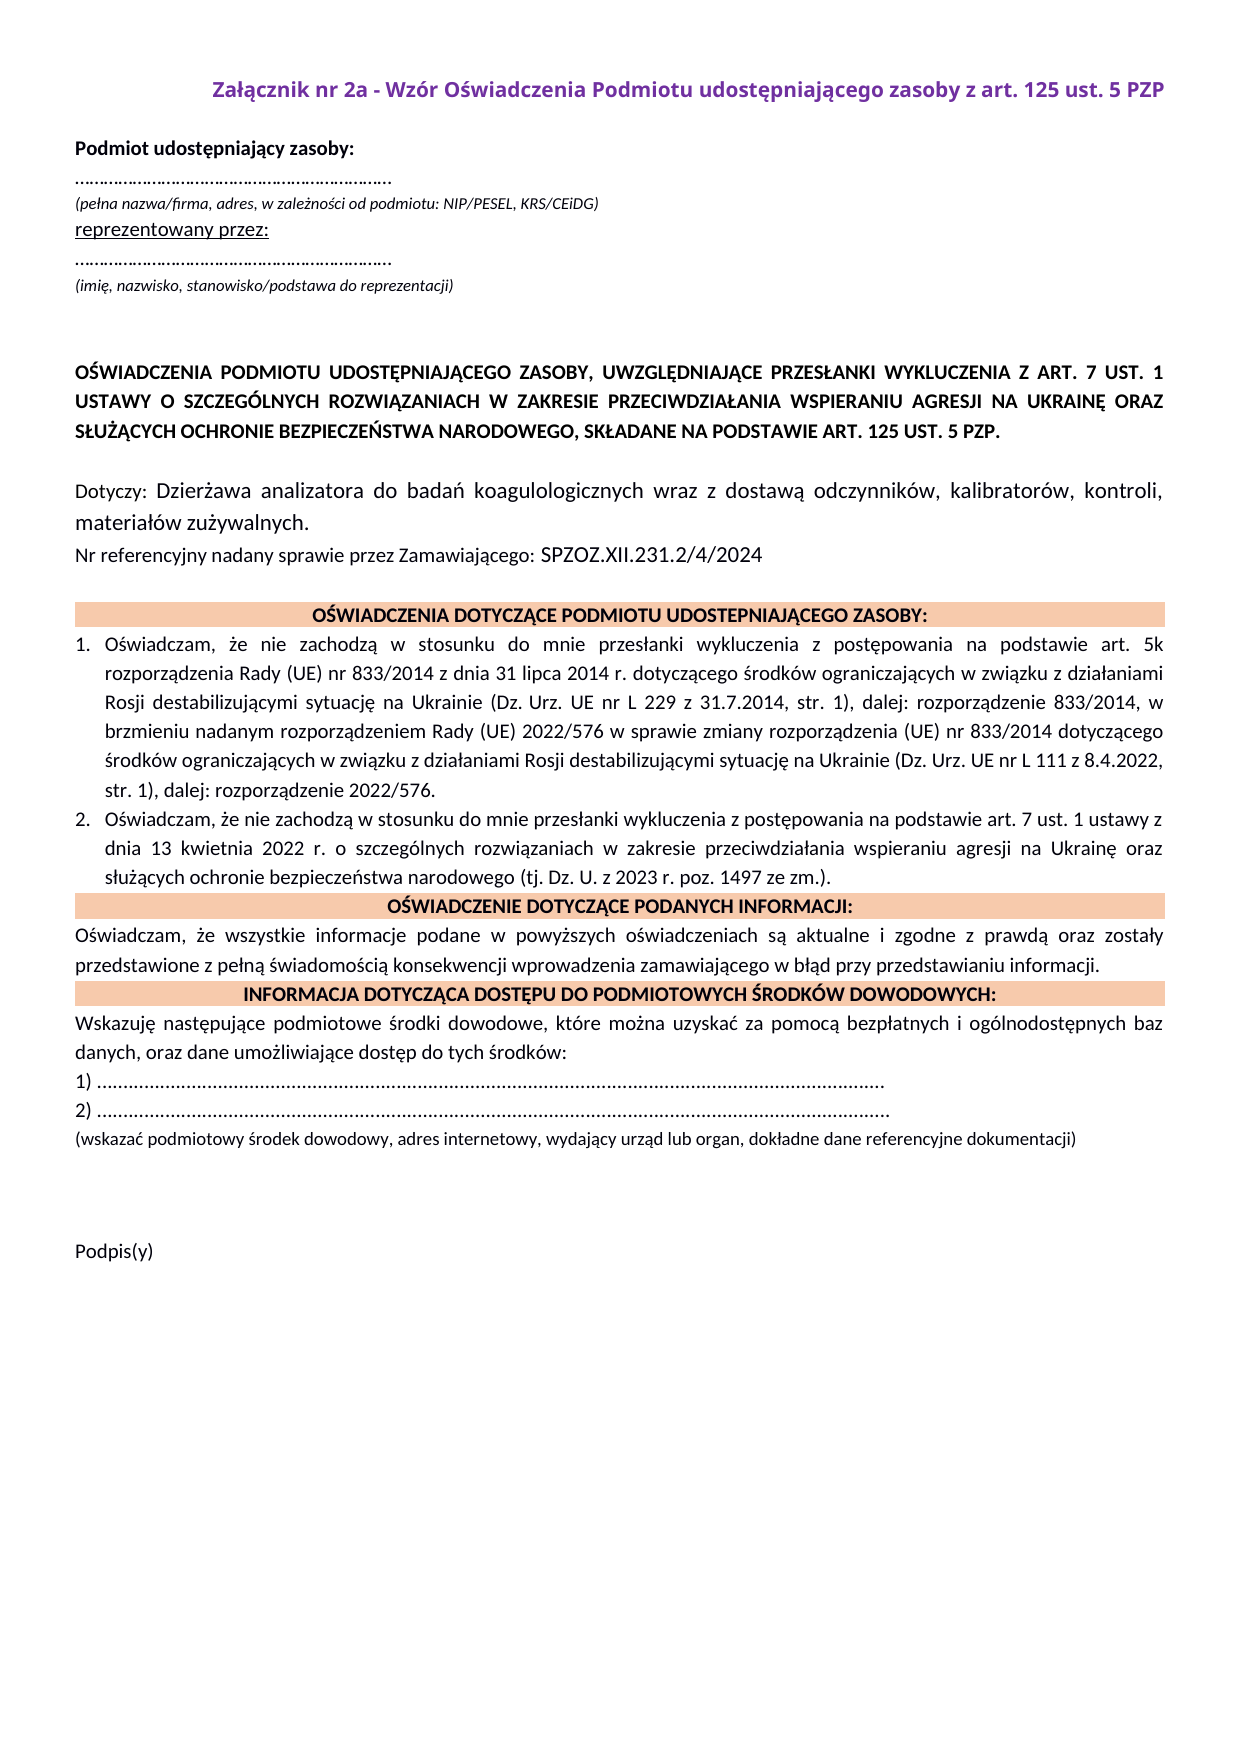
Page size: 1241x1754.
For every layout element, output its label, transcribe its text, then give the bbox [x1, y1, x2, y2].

list Oświadczam, że nie zachodzą w stosunku do mnie przesłanki wykluczenia z postępowania na podstawie art. 5k rozporządzenia Rady (UE) nr 833/2014 z dnia 31 lipca 2014 r. dotyczącego środków ograniczających w związku z działaniami Rosji destabilizującymi sytuację na Ukrainie (Dz. Urz. UE nr L 229 z 31.7.2014, str. 1), dalej: rozporządzenie 833/2014, w brzmieniu nadanym rozporządzeniem Rady (UE) 2022/576 w sprawie zmiany rozporządzenia (UE) nr 833/2014 dotyczącego środków ograniczających w związku z działaniami Rosji destabilizującymi sytuację na Ukrainie (Dz. Urz. UE nr L 111 z 8.4.2022, str. 1), dalej: rozporządzenie 2022/576. [75, 631, 1165, 802]
text (wskazać podmiotowy środek dowodowy, adres internetowy, wydający urząd lub organ, dokładne dane referencyjne dokumentacji) [75, 1127, 1165, 1176]
text 1) ...................................................................................................................................................... [75, 1068, 1165, 1094]
text INFORMACJA DOTYCZĄCA DOSTĘPU DO PODMIOTOWYCH ŚRODKÓW DOWODOWYCH: [75, 981, 1165, 1006]
text Podpis(y) [75, 1238, 1165, 1263]
text 2) ....................................................................................................................................................... [75, 1098, 1165, 1123]
text Dotyczy: [75, 476, 1165, 536]
text ………………………………………………………… [75, 246, 545, 271]
text Załącznik nr 2a - Wzór Oświadczenia Podmiotu udostępniającego zasoby z art. 125 ust. 5 PZP [75, 75, 1165, 103]
text Oświadczam, że wszystkie informacje podane w powyższych oświadczeniach są aktualne i zgodne z prawdą oraz zostały przedstawione z pełną świadomością konsekwencji wprowadzenia zamawiającego w błąd przy przedstawianiu informacji. [75, 923, 1165, 977]
text OŚWIADCZENIA DOTYCZĄCE PODMIOTU UDOSTEPNIAJĄCEGO ZASOBY: [75, 602, 1165, 627]
text Podmiot udostępniający zasoby: [75, 135, 1165, 160]
text OŚWIADCZENIA PODMIOTU UDOSTĘPNIAJĄCEGO ZASOBY, UWZGLĘDNIAJĄCE PRZESŁANKI WYKLUCZENIA Z ART. 7 UST. 1 USTAWY O SZCZEGÓLNYCH ROZWIĄZANIACH W ZAKRESIE PRZECIWDZIAŁANIA WSPIERANIU AGRESJI NA UKRAINĘ ORAZ SŁUŻĄCYCH OCHRONIE BEZPIECZEŃSTWA NARODOWEGO, SKŁADANE NA PODSTAWIE ART. 125 UST. 5 PZP. [75, 359, 1165, 443]
text reprezentowany przez: [75, 216, 1165, 242]
text ………………………………………………………… [75, 164, 545, 189]
text Nr referencyjny nadany sprawie przez Zamawiającego: [75, 541, 1165, 568]
text (pełna nazwa/firma, adres, w zależności od podmiotu: NIP/PESEL, KRS/CEiDG) [75, 193, 899, 213]
text (imię, nazwisko, stanowisko/podstawa do reprezentacji) [75, 275, 545, 295]
text OŚWIADCZENIE DOTYCZĄCE PODANYCH INFORMACJI: [75, 893, 1165, 919]
text Wskazuję następujące podmiotowe środki dowodowe, które można uzyskać za pomocą bezpłatnych i ogólnodostępnych baz danych, oraz dane umożliwiające dostęp do tych środków: [75, 1010, 1165, 1065]
list Oświadczam, że nie zachodzą w stosunku do mnie przesłanki wykluczenia z postępowania na podstawie art. 7 ust. 1 ustawy z dnia 13 kwietnia 2022 r. o szczególnych rozwiązaniach w zakresie przeciwdziałania wspieraniu agresji na Ukrainę oraz służących ochronie bezpieczeństwa narodowego (tj. Dz. U. z 2023 r. poz. 1497 ze zm.). [75, 806, 1165, 890]
